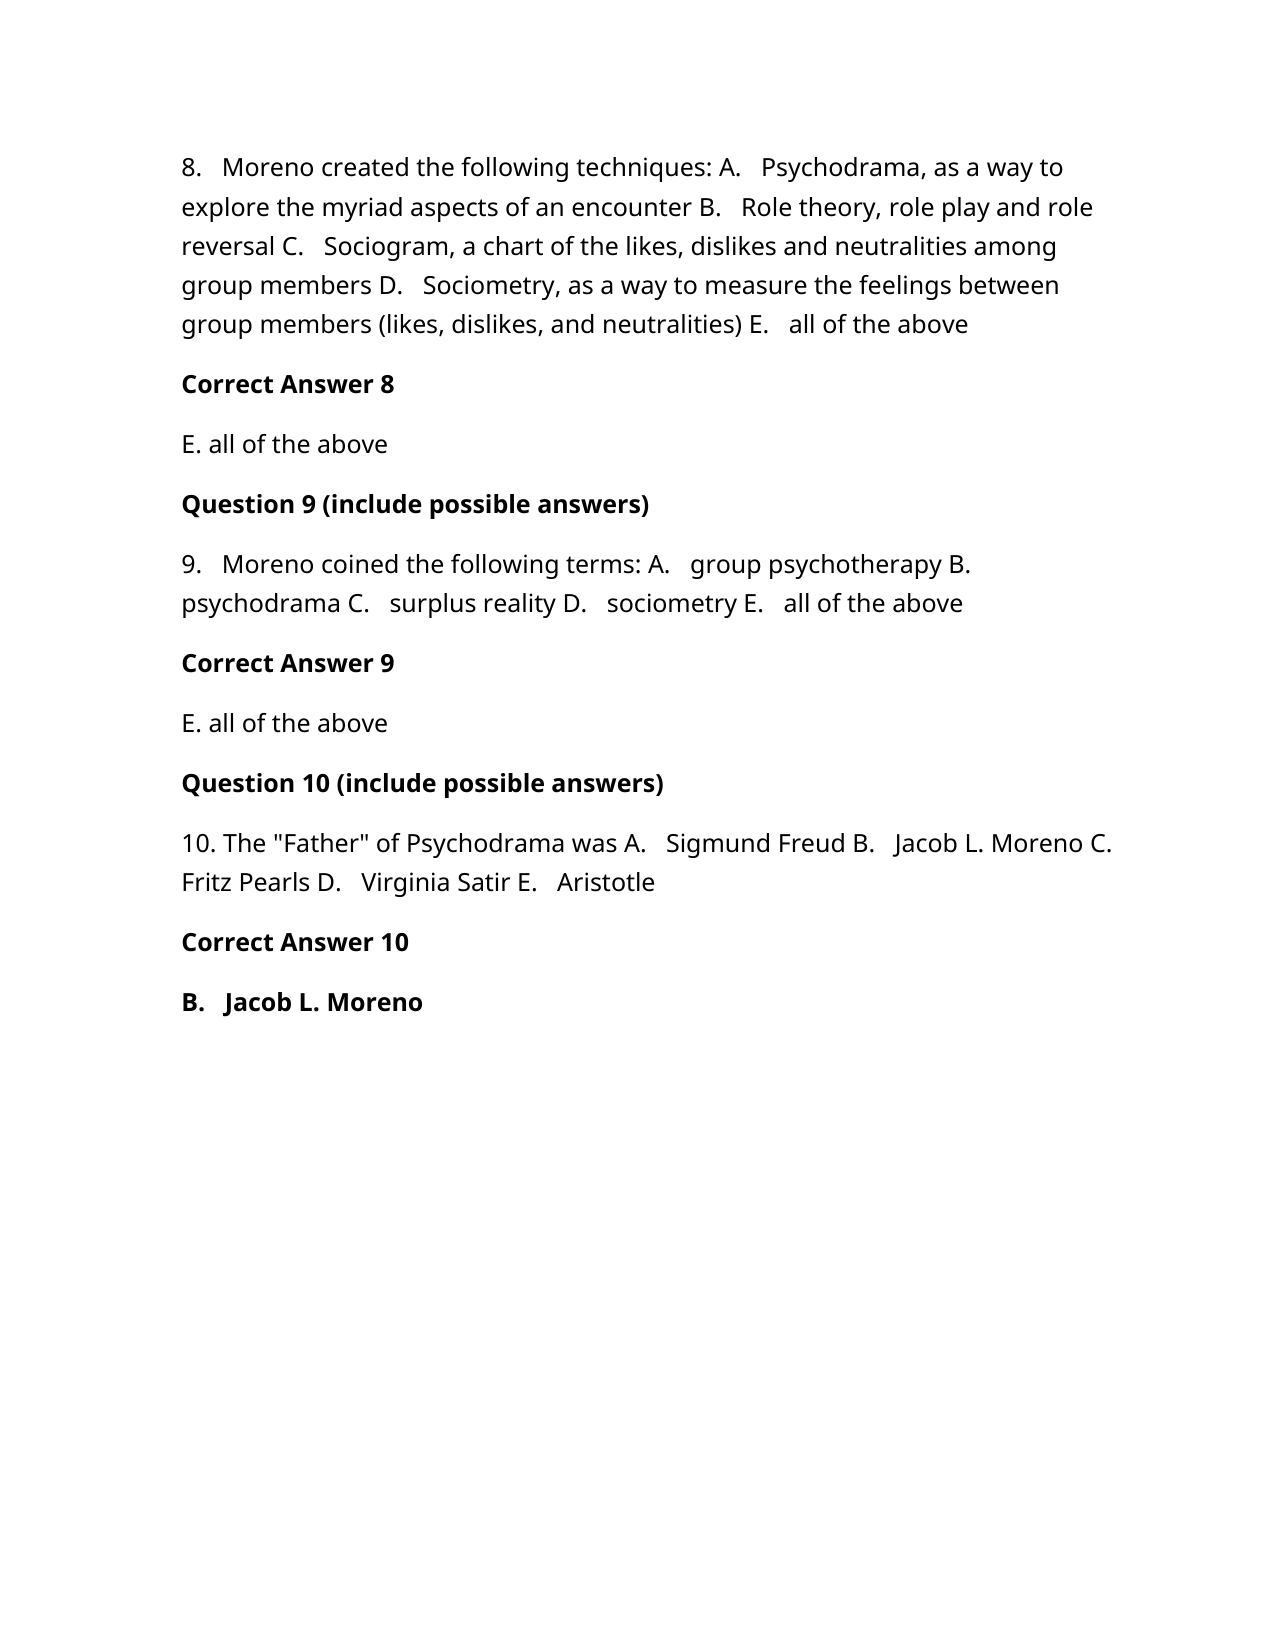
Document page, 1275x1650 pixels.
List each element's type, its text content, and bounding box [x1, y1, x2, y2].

text 9. Moreno coined the following terms: A. group psychotherapy B. psychodrama C. surplus reality D. sociometry E. all of the above [181, 547, 1125, 620]
text E. all of the above [181, 706, 1125, 740]
text Question 9 (include possible answers) [181, 487, 1125, 521]
text B. Jacob L. Moreno [181, 985, 1125, 1019]
text 8. Moreno created the following techniques: A. Psychodrama, as a way to explore the myriad aspects of an encounter B. Role theory, role play and role reversal C. Sociogram, a chart of the likes, dislikes and neutralities among group members D. Sociometry, as a way to measure the feelings between group members (likes, dislikes, and neutralities) E. all of the above [181, 150, 1125, 341]
text 10. The "Father" of Psychodrama was A. Sigmund Freud B. Jacob L. Moreno C. Fritz Pearls D. Virginia Satir E. Aristotle [181, 826, 1125, 899]
text Correct Answer 10 [181, 925, 1125, 959]
text Correct Answer 8 [181, 367, 1125, 401]
text Question 10 (include possible answers) [181, 766, 1125, 800]
text Correct Answer 9 [181, 646, 1125, 680]
text E. all of the above [181, 427, 1125, 461]
